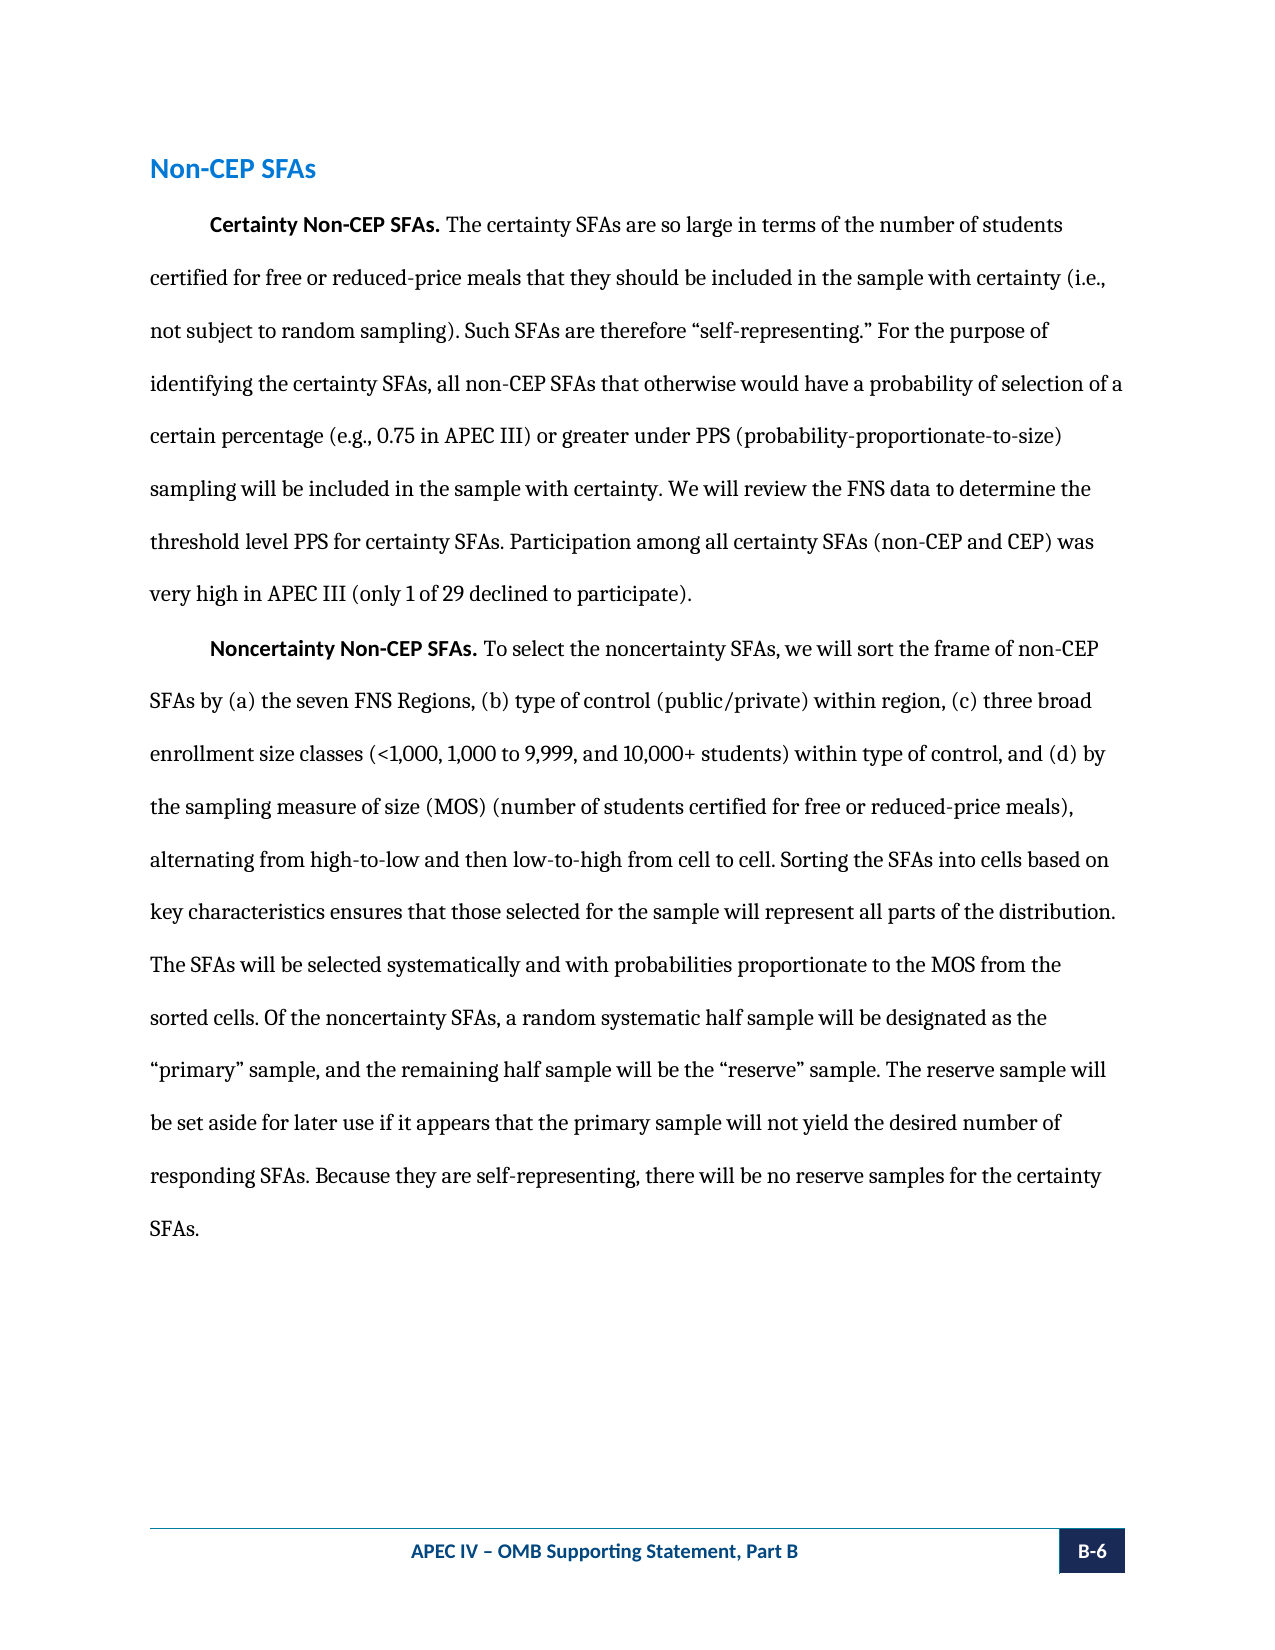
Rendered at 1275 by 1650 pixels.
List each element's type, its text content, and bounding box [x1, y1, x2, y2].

subtitle Non-CEP SFAs [150, 150, 1125, 186]
text Noncertainty Non-CEP SFAs. To select the noncertainty SFAs, we will sort the frame of non-CEP SFAs by (a) the seven FNS Regions, (b) type of control (public/private) within region, (c) three broad enrollment size classes (<1,000, 1,000 to 9,999, and 10,000+ students) within type of control, and (d) by the sampling measure of size (MOS) (number of students certified for free or reduced-price meals), alternating from high-to-low and then low-to-high from cell to cell. Sorting the SFAs into cells based on key characteristics ensures that those selected for the sample will represent all parts of the distribution. The SFAs will be selected systematically and with probabilities proportionate to the MOS from the sorted cells. Of the noncertainty SFAs, a random systematic half sample will be designated as the “primary” sample, and the remaining half sample will be the “reserve” sample. The reserve sample will be set aside for later use if it appears that the primary sample will not yield the desired number of responding SFAs. Because they are self-representing, there will be no reserve samples for the certainty SFAs. [150, 634, 1125, 1242]
text Certainty Non-CEP SFAs. The certainty SFAs are so large in terms of the number of students certified for free or reduced-price meals that they should be included in the sample with certainty (i.e., not subject to random sampling). Such SFAs are therefore “self-representing.” For the purpose of identifying the certainty SFAs, all non-CEP SFAs that otherwise would have a probability of selection of a certain percentage (e.g., 0.75 in APEC III) or greater under PPS (probability-proportionate-to-size) sampling will be included in the sample with certainty. We will review the FNS data to determine the threshold level PPS for certainty SFAs. Participation among all certainty SFAs (non-CEP and CEP) was very high in APEC III (only 1 of 29 declined to participate). [150, 211, 1125, 608]
